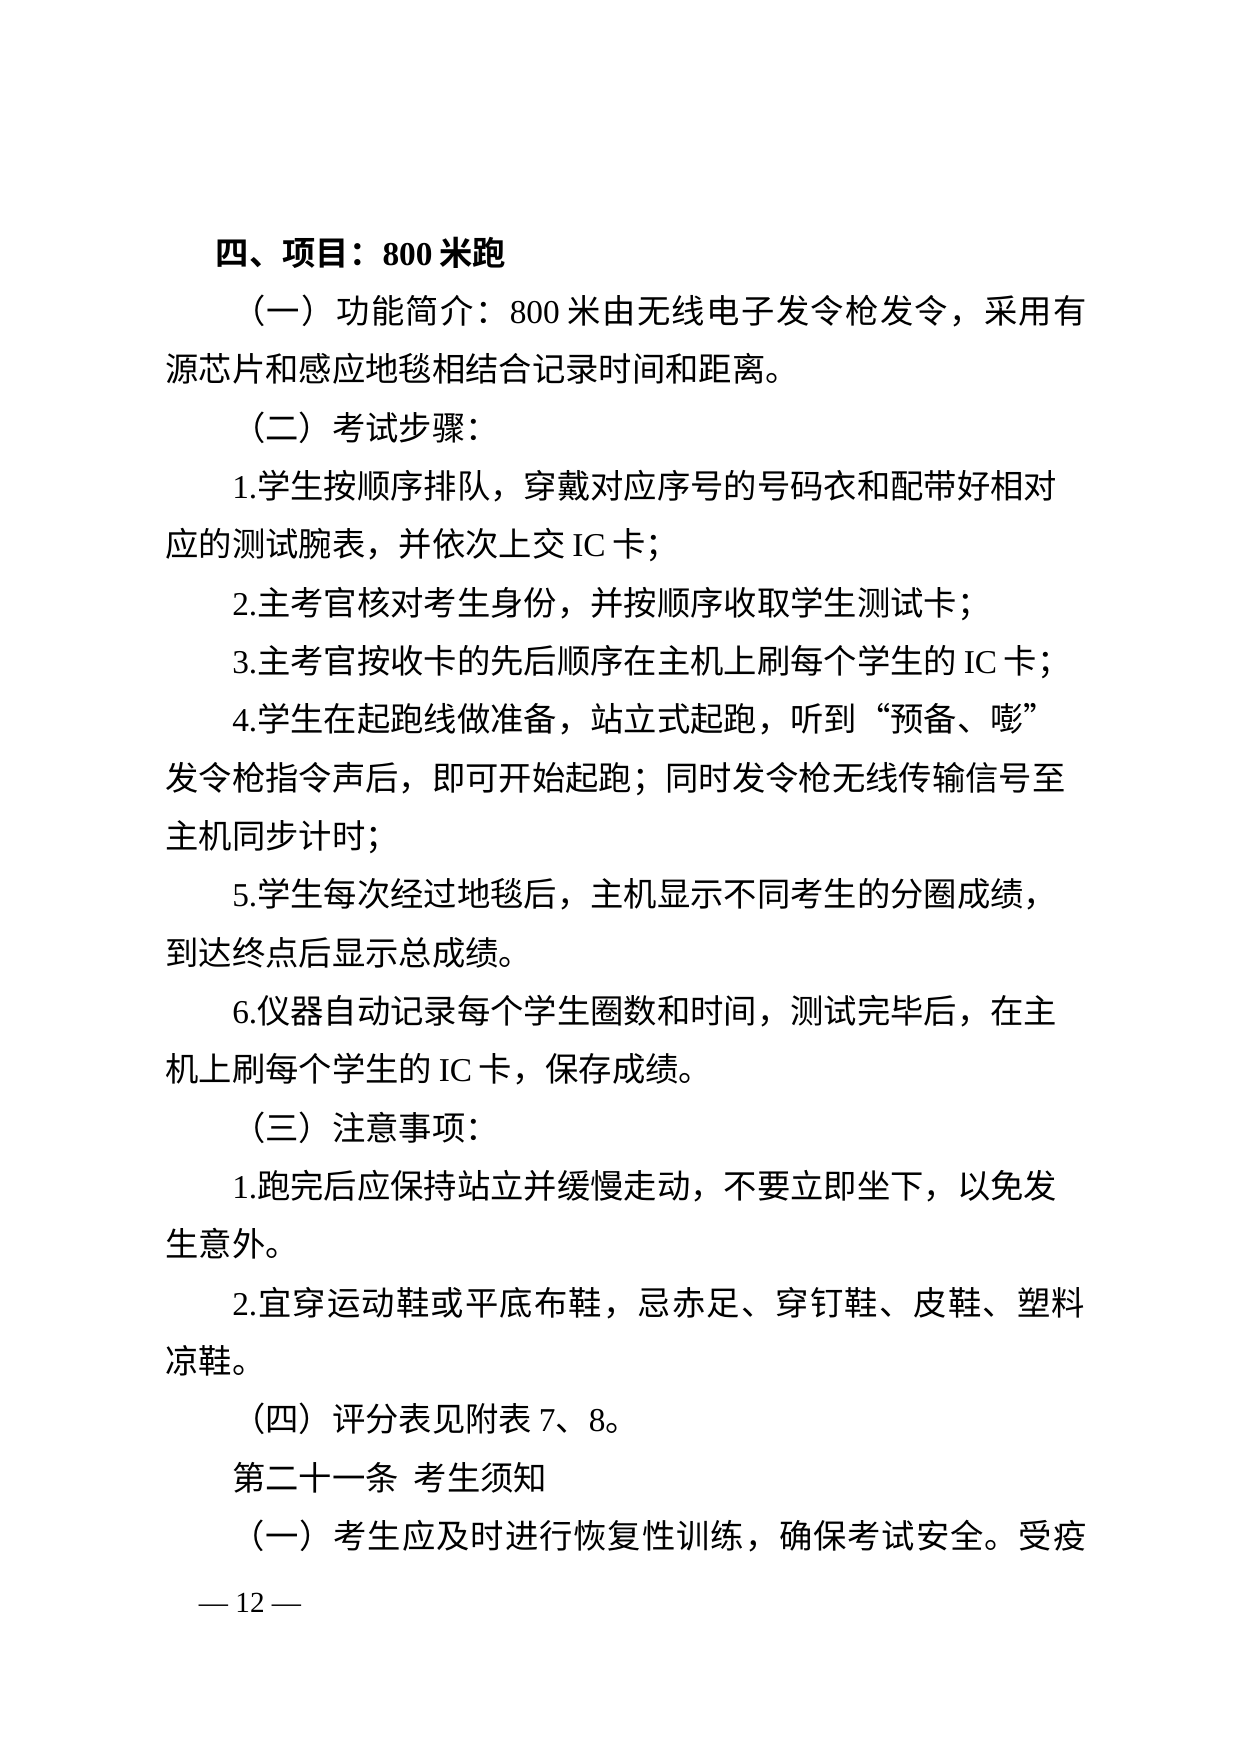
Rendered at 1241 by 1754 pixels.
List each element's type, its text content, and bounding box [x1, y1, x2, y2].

text 4.学生在起跑线做准备，站立式起跑，听到“预备、嘭” 发令枪指令声后，即可开始起跑；同时发令枪无线传输信号至主机同步计时； [165, 685, 1087, 860]
text （一）功能简介：800米由无线电子发令枪发令，采用有源芯片和感应地毯相结合记录时间和距离。 [165, 277, 1087, 393]
text 6.仪器自动记录每个学生圈数和时间，测试完毕后，在主机上刷每个学生的IC卡，保存成绩。 [165, 977, 1087, 1093]
text （四）评分表见附表7、8。 [165, 1385, 1087, 1443]
text 第二十一条 考生须知 [165, 1443, 1087, 1502]
text （三）注意事项： [165, 1093, 1087, 1152]
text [165, 1502, 1087, 1560]
text 2.宜穿运动鞋或平底布鞋，忌赤足、穿钉鞋、皮鞋、塑料凉鞋。 [165, 1268, 1087, 1385]
text 1.跑完后应保持站立并缓慢走动，不要立即坐下，以免发生意外。 [165, 1152, 1087, 1268]
text 3.主考官按收卡的先后顺序在主机上刷每个学生的IC卡； [165, 627, 1087, 685]
text 四、项目：800米跑 [165, 218, 1087, 277]
text 2.主考官核对考生身份，并按顺序收取学生测试卡； [165, 568, 1087, 627]
text （二）考试步骤： [165, 393, 1087, 452]
text 5.学生每次经过地毯后，主机显示不同考生的分圈成绩，到达终点后显示总成绩。 [165, 860, 1087, 977]
text 1.学生按顺序排队，穿戴对应序号的号码衣和配带好相对应的测试腕表，并依次上交IC卡； [165, 452, 1087, 568]
